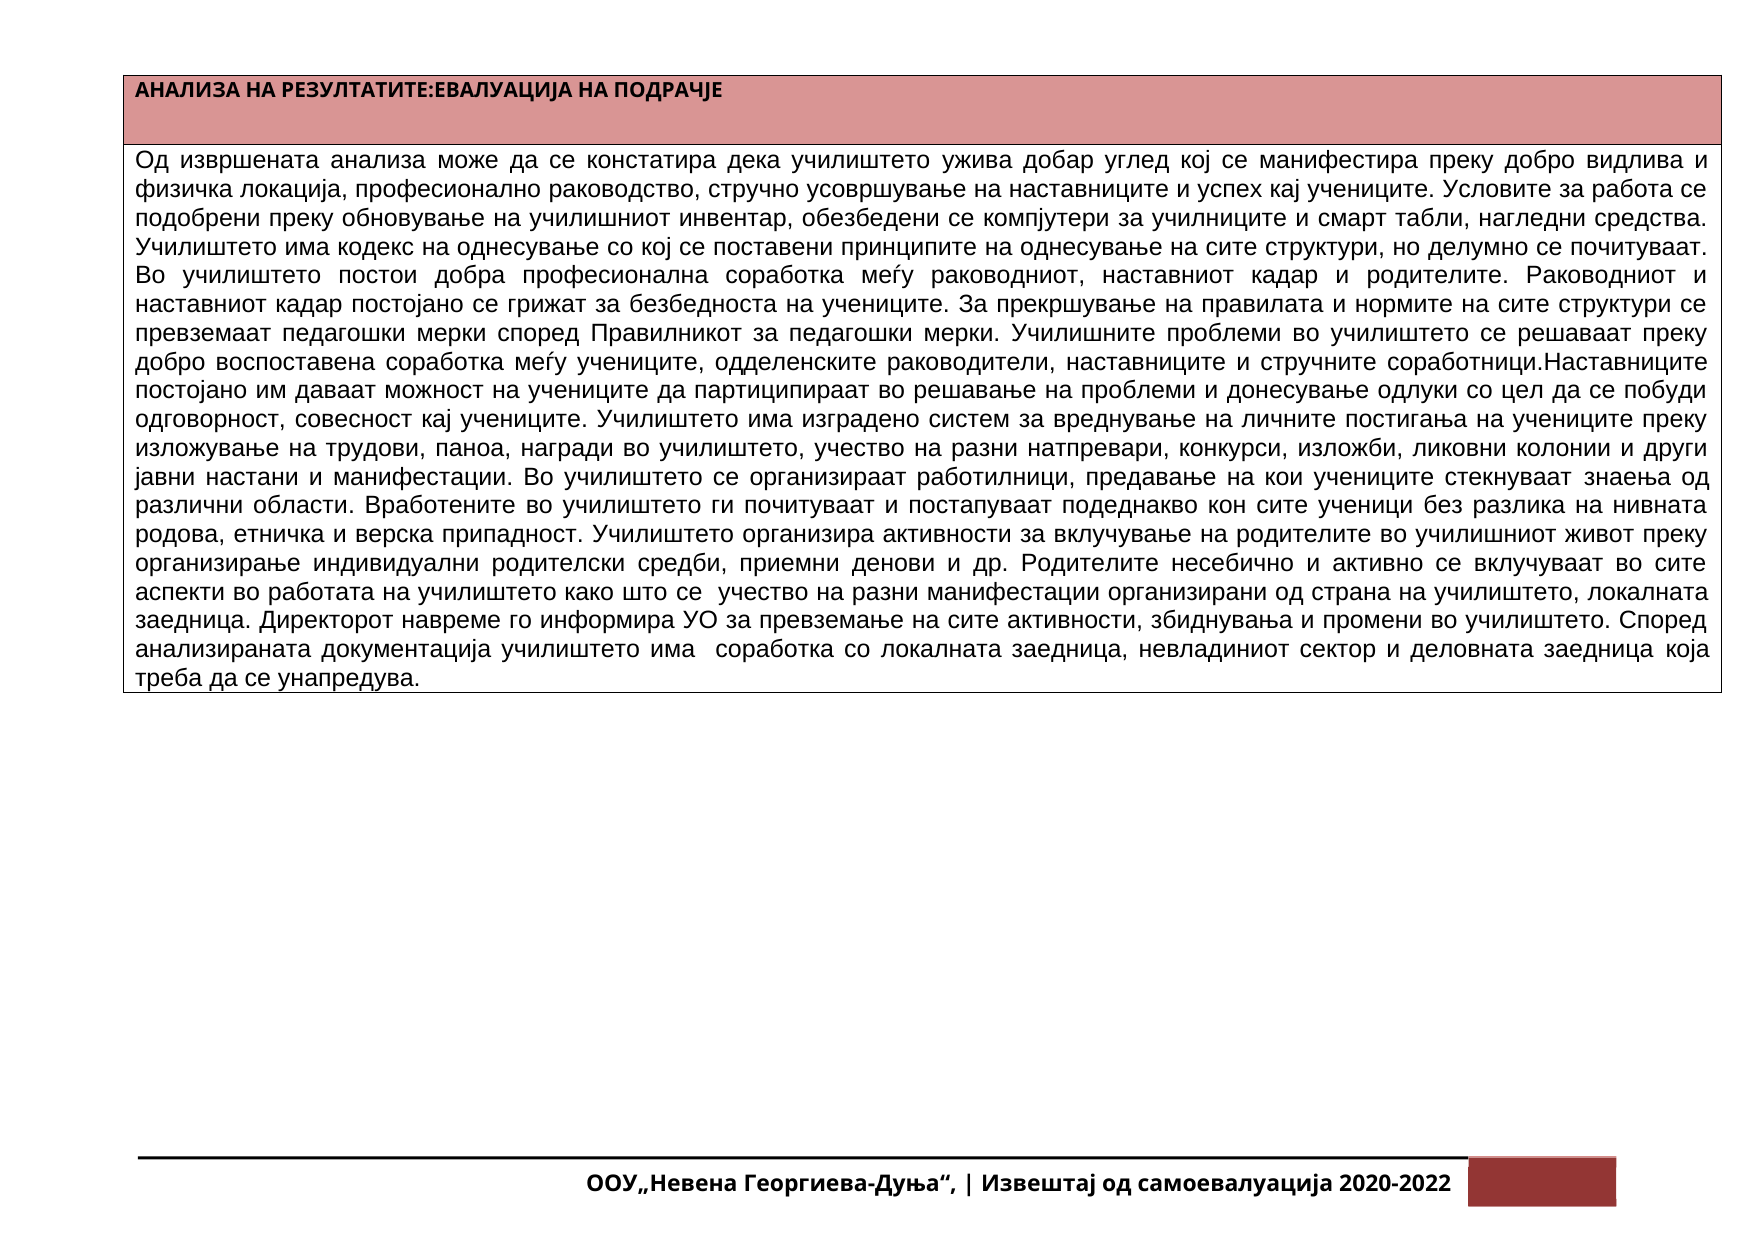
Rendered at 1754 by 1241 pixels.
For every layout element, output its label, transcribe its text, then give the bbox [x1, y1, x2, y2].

table_header АНАЛИЗА НА РЕЗУЛТАТИТЕ:ЕВАЛУАЦИЈА НА ПОДРАЧЈЕ [124, 76, 1721, 144]
table_cell Од извршената анализа може да се констатира дека училиштето ужива добар углед кој се манифестира преку добро видлива и физичка локација, професионално раководство, стручно усовршување на наставниците и успех кај учениците. Условите за работа се подобрени преку обновување на училишниот инвентар, обезбедени се компјутери за училниците и смарт табли, нагледни средства. Училиштето има кодекс на однесување со кој се поставени принципите на однесување на сите структури, но делумно се почитуваат. Во училиштето постои добра професионална соработка меѓу раководниот, наставниот кадар и родителите. Раководниот и наставниот кадар постојано се грижат за безбедноста на учениците. За прекршување на правилата и нормите на сите структури се превземаат педагошки мерки според Правилникот за педагошки мерки. Училишните проблеми во училиштето се решаваат преку добро воспоставена соработка меѓу учениците, одделенските раководители, наставниците и стручните соработници.Наставниците постојано им даваат можност на учениците да партиципираат во решавање на проблеми и донесување одлуки со цел да се побуди одговорност, совесност кај учениците. Училиштето има изградено систем за вреднување на личните постигања на учениците преку изложување на трудови, паноа, награди во училиштето, учество на разни натпревари, конкурси, изложби, ликовни колонии и други јавни настани и манифестации. Во училиштето се организираат работилници, предавање на кои учениците стекнуваат знаења од различни области. Вработените во училиштето ги почитуваат и постапуваат подеднакво кон сите ученици без разлика на нивната родова, етничка и верска припадност. Училиштето организира активности за вклучување на родителите во училишниот живот преку организирање индивидуални родителски средби, приемни денови и др. Родителите несебично и активно се вклучуваат во сите аспекти во работата на училиштето како што се учество на разни манифестации организирани од страна на училиштето, локалната заедница. Директорот навреме го информира УО за превземање на сите активности, збиднувања и промени во училиштето. Според анализираната документација училиштето има соработка со локалната заедница, невладиниот сектор и деловната заедница која треба да се унапредува. [124, 145, 1721, 692]
